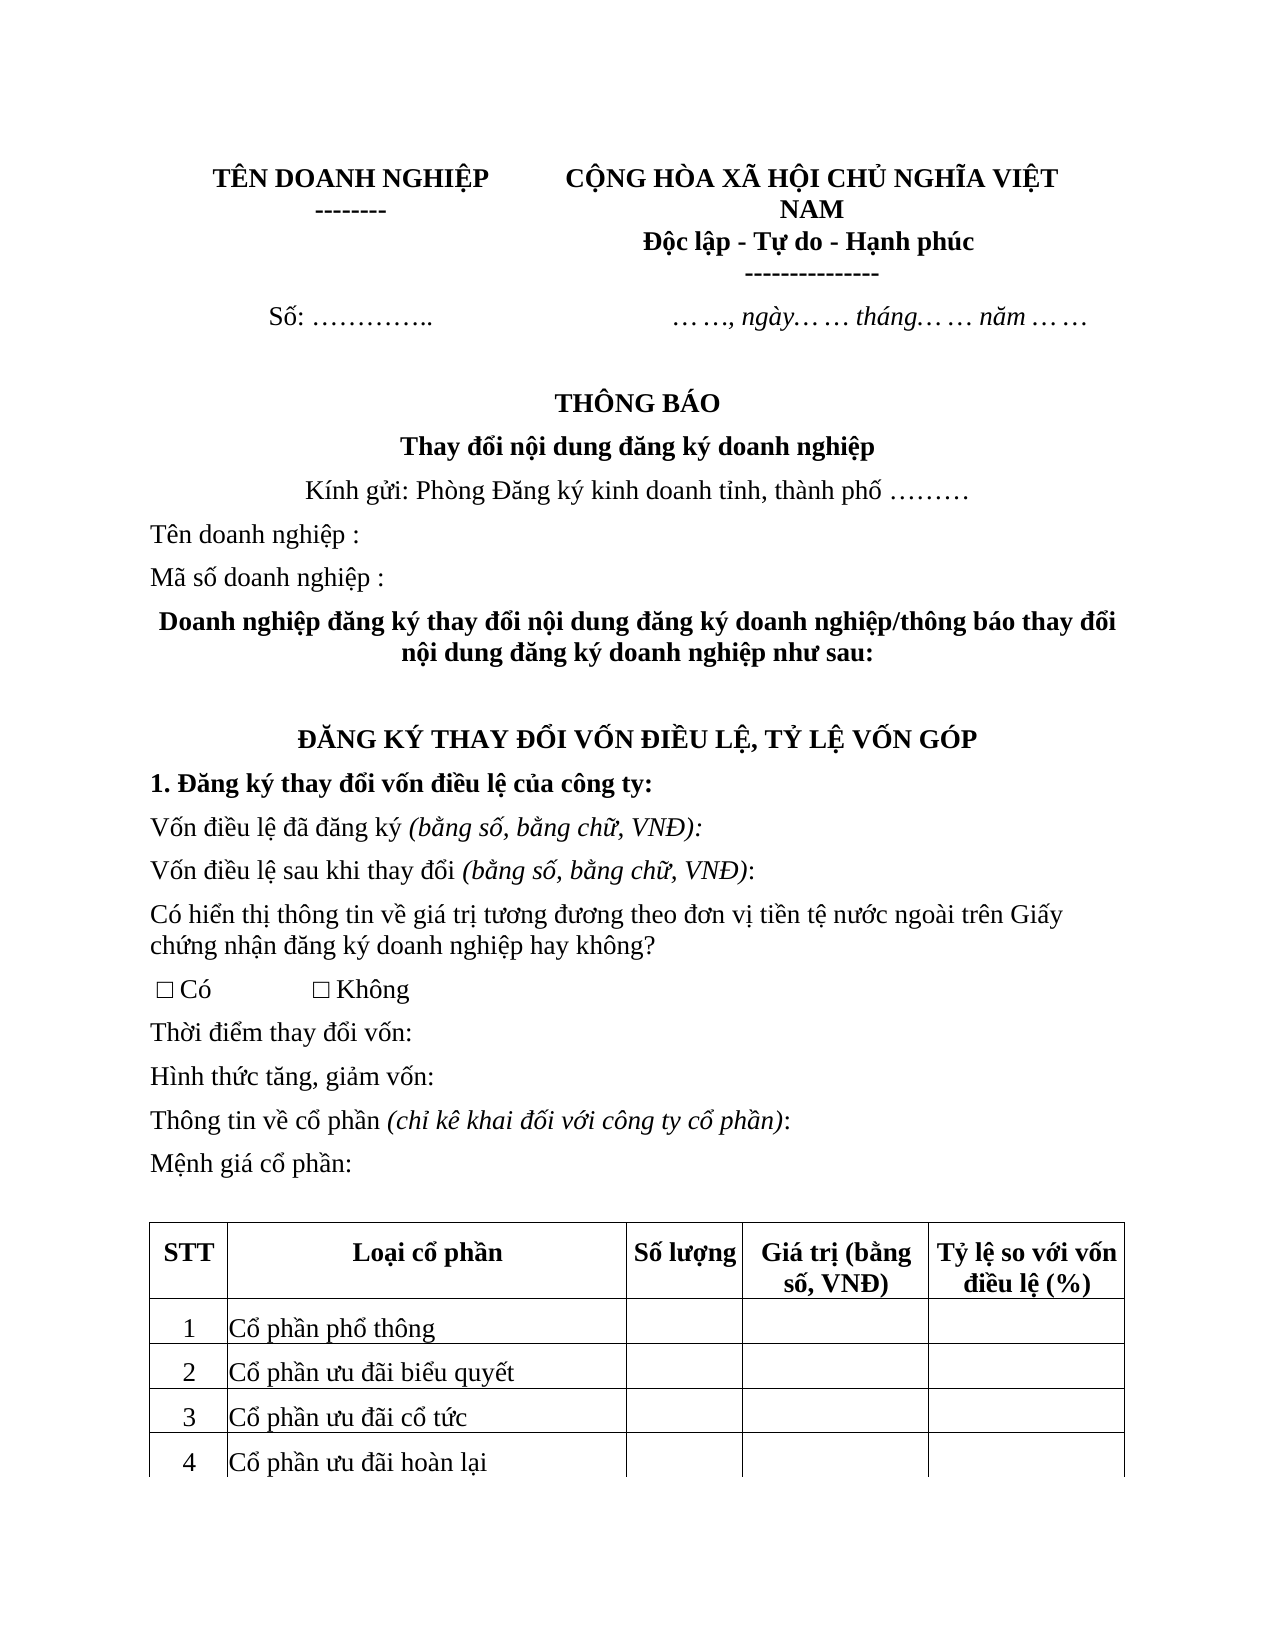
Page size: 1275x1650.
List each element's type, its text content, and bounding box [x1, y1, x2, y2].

text Mã số doanh nghiệp : [150, 561, 1125, 593]
table_header Giá trị (bằng số, VNĐ) [743, 1223, 928, 1298]
text Kính gửi: Phòng Đăng ký kinh doanh tỉnh, thành phố ……… [150, 474, 1125, 505]
table_cell … …, ngày… … tháng… … năm … … [525, 287, 1099, 331]
table_cell Số: ………….. [176, 287, 525, 331]
table_cell Cổ phần ưu đãi biểu quyết [228, 1344, 626, 1387]
table_cell Cổ phần ưu đãi cổ tức [228, 1389, 626, 1432]
table_cell [743, 1344, 928, 1387]
text Thời điểm thay đổi vốn: [150, 1017, 1125, 1048]
text Thông tin về cổ phần (chỉ kê khai đối với công ty cổ phần): [150, 1104, 1125, 1135]
text THÔNG BÁO [150, 387, 1125, 418]
text Hình thức tăng, giảm vốn: [150, 1060, 1125, 1091]
text ĐĂNG KÝ THAY ĐỔI VỐN ĐIỀU LỆ, TỶ LỆ VỐN GÓP [150, 723, 1125, 755]
text Có hiển thị thông tin về giá trị tương đương theo đơn vị tiền tệ nước ngoài trên Giấy chứng nhận đăng ký doanh nghiệp hay không? [150, 898, 1125, 960]
table_header Số lượng [627, 1223, 742, 1298]
table_header Loại cổ phần [228, 1223, 626, 1298]
table_header STT [150, 1223, 227, 1298]
table_cell [627, 1433, 742, 1477]
table_cell 3 [150, 1389, 227, 1432]
table_cell Cổ phần phổ thông [228, 1299, 626, 1343]
table_cell [929, 1299, 1124, 1343]
table_header CỘNG HÒA XÃ HỘI CHỦ NGHĨA VIỆT NAM Độc lập - Tự do - Hạnh phúc --------------- [525, 150, 1099, 287]
table_cell [627, 1389, 742, 1432]
table_cell [929, 1433, 1124, 1477]
table_cell Cổ phần ưu đãi hoàn lại [228, 1433, 626, 1477]
table_header Tỷ lệ so với vốn điều lệ (%) [929, 1223, 1124, 1298]
table_cell 4 [150, 1433, 227, 1477]
table_header TÊN DOANH NGHIỆP -------- [176, 150, 525, 287]
table_cell [929, 1389, 1124, 1432]
table_cell [743, 1389, 928, 1432]
table_cell 2 [150, 1344, 227, 1387]
text Vốn điều lệ đã đăng ký (bằng số, bằng chữ, VNĐ): [150, 811, 1125, 842]
text □ Có □ Không [150, 973, 1125, 1004]
table_cell [743, 1299, 928, 1343]
table_cell [929, 1344, 1124, 1387]
table_cell 1 [150, 1299, 227, 1343]
table_cell [627, 1344, 742, 1387]
table_cell [627, 1299, 742, 1343]
text Mệnh giá cổ phần: [150, 1147, 1125, 1179]
table_cell [743, 1433, 928, 1477]
text Vốn điều lệ sau khi thay đổi (bằng số, bằng chữ, VNĐ): [150, 854, 1125, 886]
text Thay đổi nội dung đăng ký doanh nghiệp [150, 431, 1125, 462]
text Doanh nghiệp đăng ký thay đổi nội dung đăng ký doanh nghiệp/thông báo thay đổi nội dung đăng ký doanh nghiệp như sau: [150, 605, 1125, 667]
text Tên doanh nghiệp : [150, 518, 1125, 549]
text 1. Đăng ký thay đổi vốn điều lệ của công ty: [150, 767, 1125, 798]
